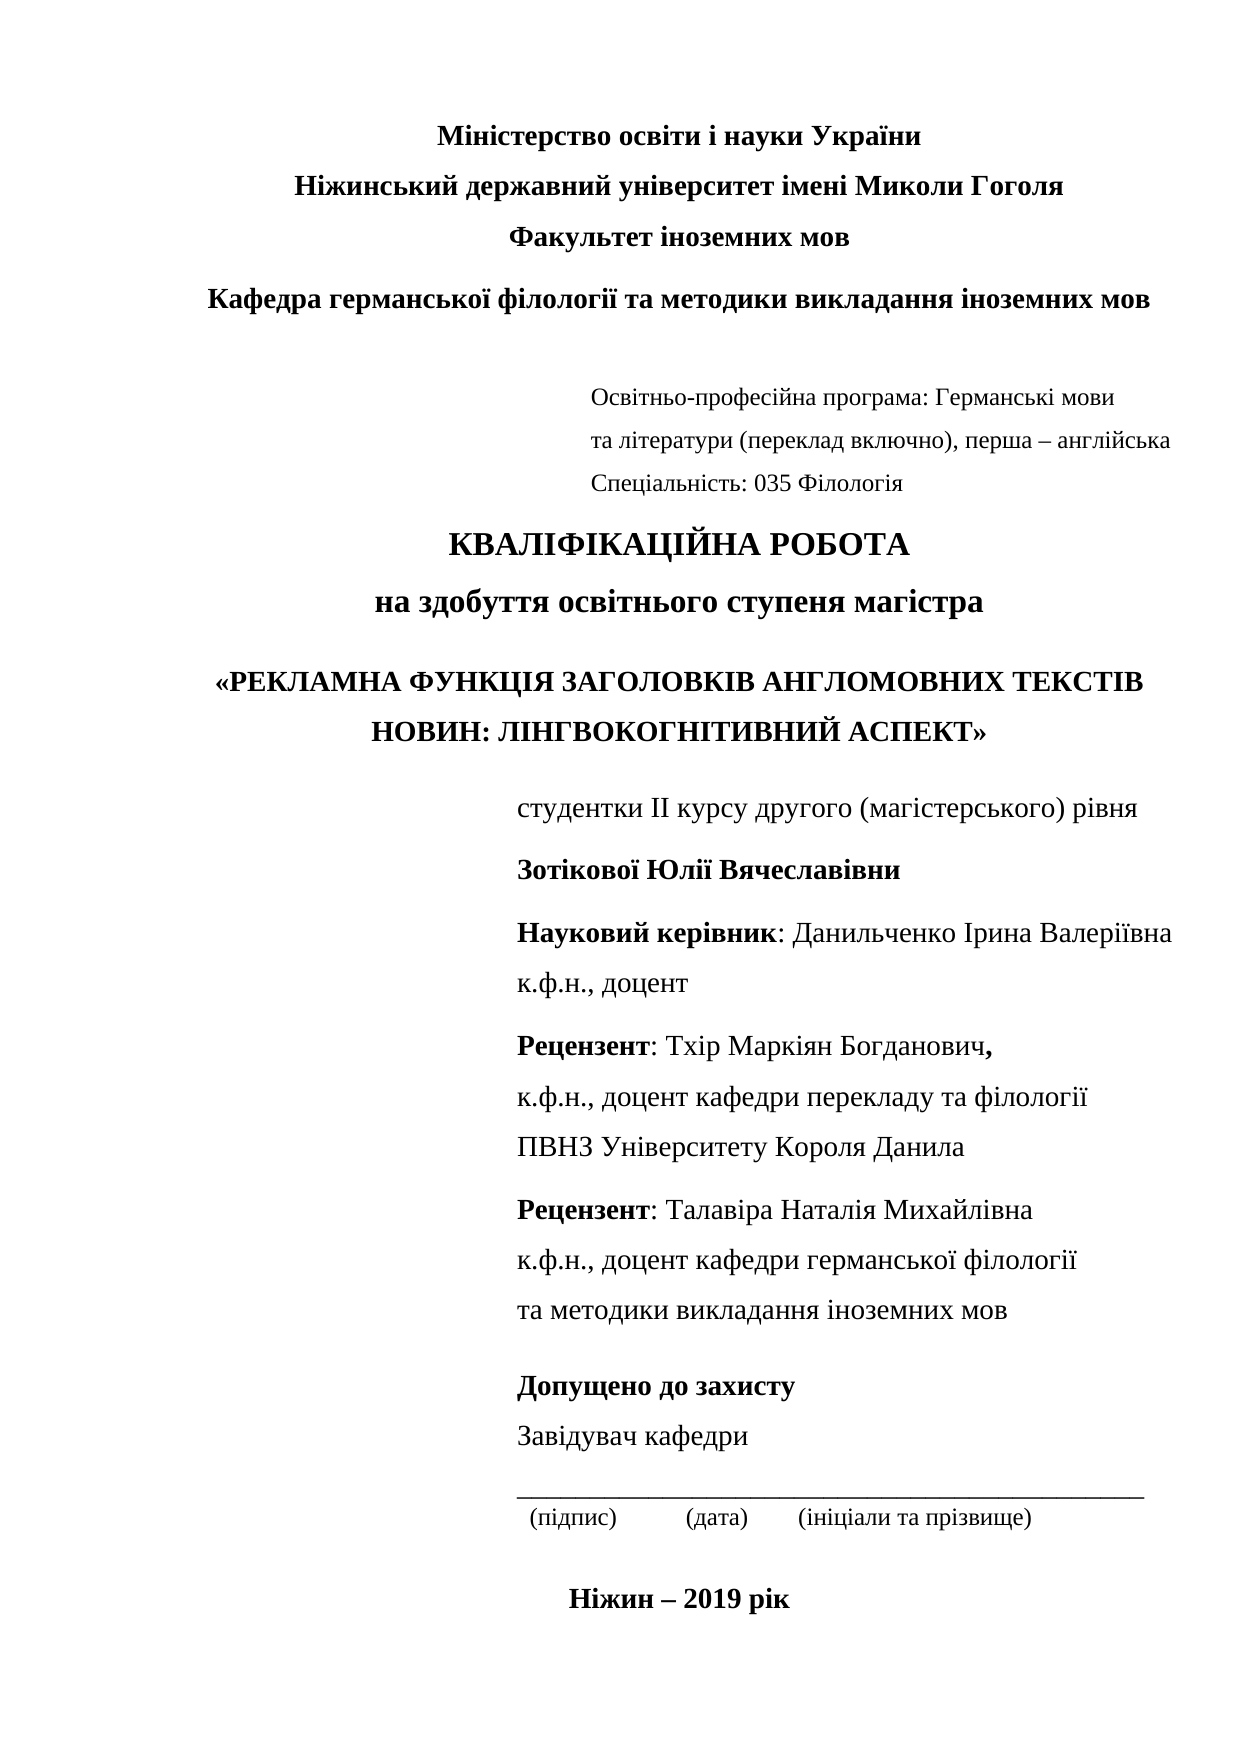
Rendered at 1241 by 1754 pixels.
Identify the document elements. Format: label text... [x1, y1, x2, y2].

text Ніжин – 2019 рік [177, 1581, 1181, 1614]
text студентки ІІ курсу другого (магістерського) рівня [177, 790, 1181, 823]
text ___________________________________________ [177, 1468, 1181, 1502]
text Освітньо-професійна програма: Германські мови [177, 382, 1181, 411]
text к.ф.н., доцент кафедри германської філології [177, 1242, 1181, 1276]
text Спеціальність: 035 Філологія [177, 468, 1181, 497]
text Рецензент: Талавіра Наталія Михайлівна [177, 1192, 1181, 1225]
text Факультет іноземних мов [177, 219, 1181, 252]
text та методики викладання іноземних мов [177, 1292, 1181, 1326]
text Зотікової Юлії Вячеславівни [177, 852, 1181, 886]
text Кафедра германської філології та методики викладання іноземних мов [177, 282, 1181, 315]
text на здобуття освітнього ступеня магістра [177, 582, 1181, 620]
text ПВНЗ Університету Короля Данила [177, 1129, 1181, 1163]
text Допущено до захисту [177, 1368, 1181, 1401]
text к.ф.н., доцент [177, 966, 1181, 999]
text к.ф.н., доцент кафедри перекладу та філології [177, 1079, 1181, 1112]
text Науковий керівник: Данильченко Ірина Валеріївна [177, 915, 1181, 949]
text Ніжинський державний університет імені Миколи Гоголя [177, 168, 1181, 202]
text Міністерство освіти і науки України [177, 118, 1181, 152]
text (підпис) (дата) (ініціали та прізвище) [177, 1502, 1181, 1531]
text «РЕКЛАМНА ФУНКЦІЯ ЗАГОЛОВКІВ АНГЛОМОВНИХ ТЕКСТІВ НОВИН: ЛІНГВОКОГНІТИВНИЙ АСПЕКТ» [177, 664, 1181, 748]
text Завідувач кафедри [177, 1418, 1181, 1452]
text та літератури (переклад включно), перша – англійська [177, 425, 1181, 454]
text КВАЛІФІКАЦІЙНА РОБОТА [177, 524, 1181, 562]
text Рецензент: Тхір Маркіян Богданович, [177, 1028, 1181, 1062]
